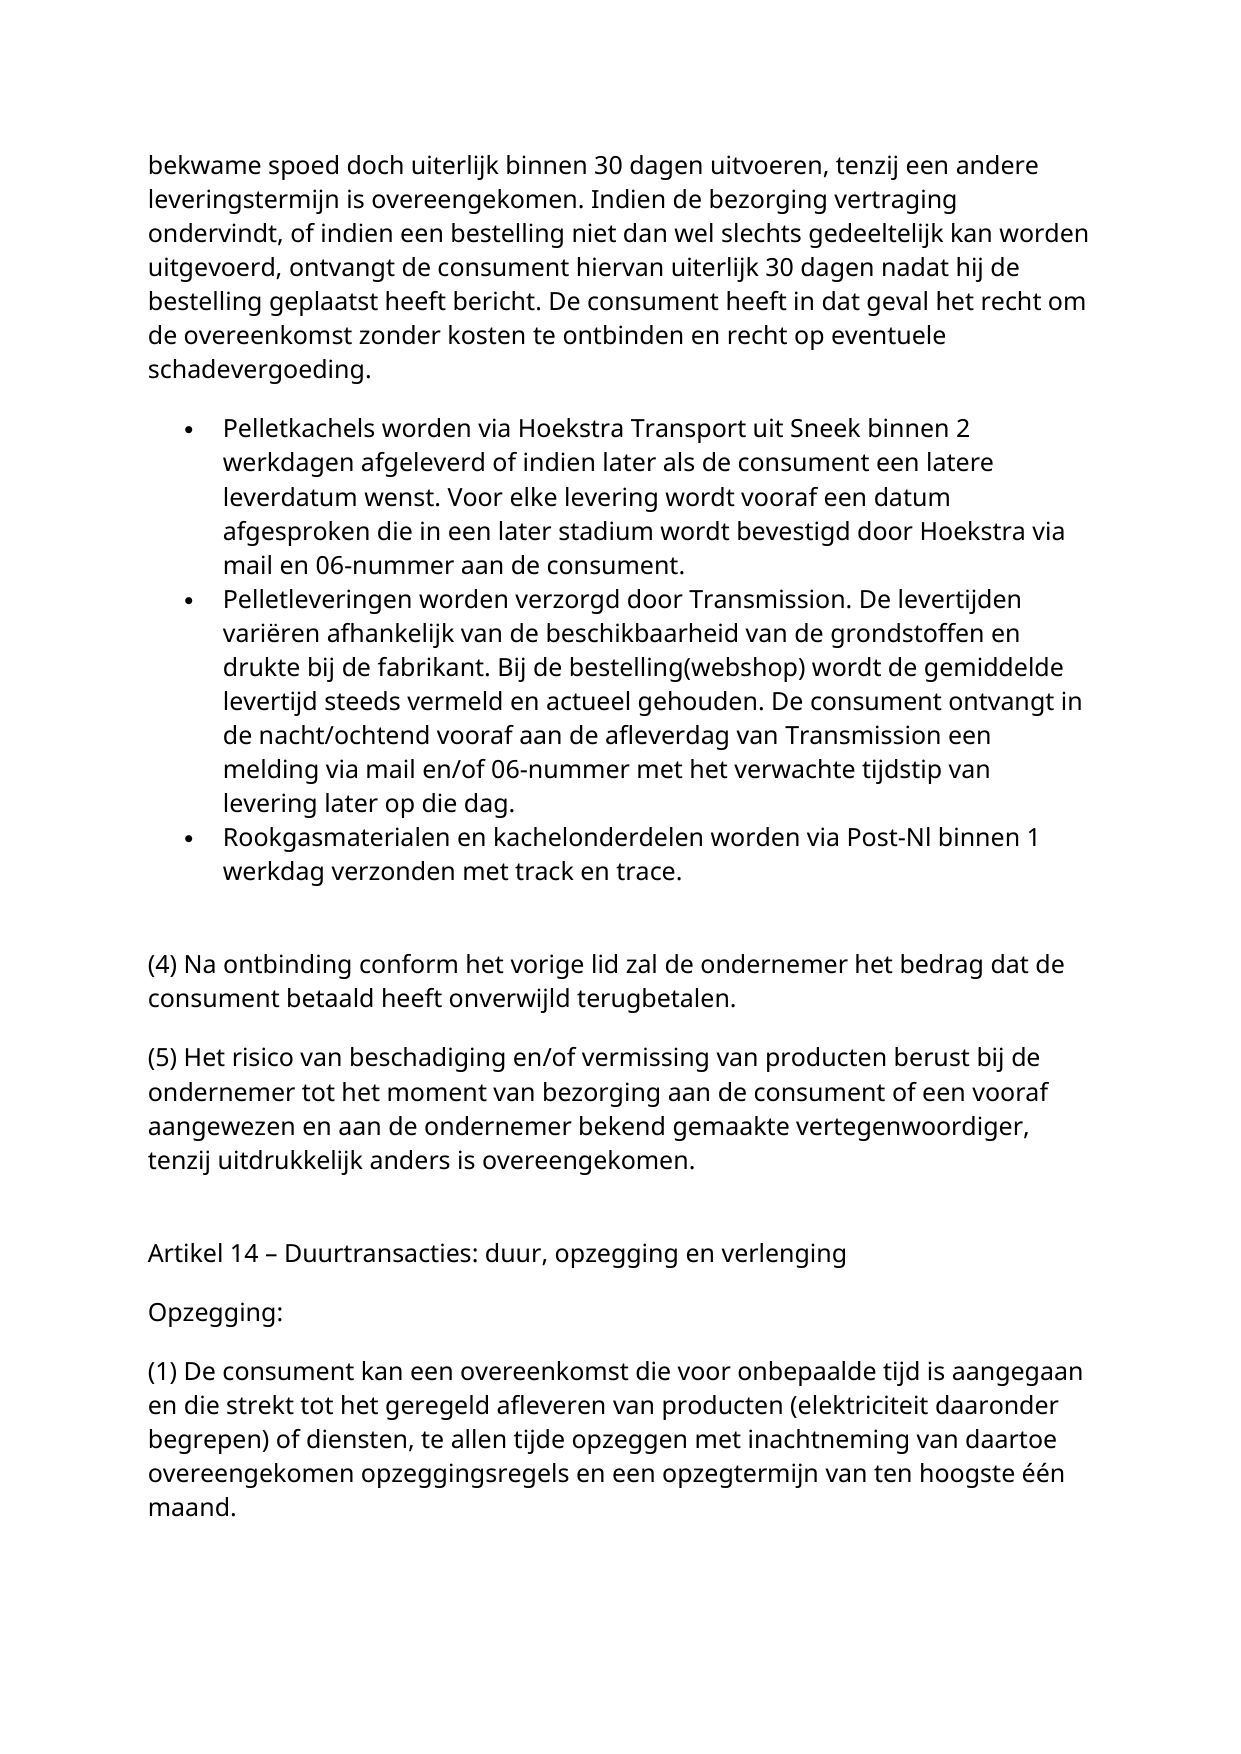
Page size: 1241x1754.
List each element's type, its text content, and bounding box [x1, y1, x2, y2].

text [148, 148, 1093, 386]
text Opzegging: [148, 1294, 1093, 1328]
list Rookgasmaterialen en kachelonderdelen worden via Post-Nl binnen 1 werkdag verzonden met track en trace. [185, 820, 1093, 888]
text Artikel 14 – Duurtransacties: duur, opzegging en verlenging [148, 1201, 1093, 1269]
text (4) Na ontbinding conform het vorige lid zal de ondernemer het bedrag dat de consument betaald heeft onverwijld terugbetalen. [148, 947, 1093, 1015]
text (1) De consument kan een overeenkomst die voor onbepaalde tijd is aangegaan en die strekt tot het geregeld afleveren van producten (elektriciteit daaronder begrepen) of diensten, te allen tijde opzeggen met inachtneming van daartoe overeengekomen opzeggingsregels en een opzegtermijn van ten hoogste één maand. [148, 1353, 1093, 1524]
list Pelletleveringen worden verzorgd door Transmission. De levertijden variëren afhankelijk van de beschikbaarheid van de grondstoffen en drukte bij de fabrikant. Bij de bestelling(webshop) wordt de gemiddelde levertijd steeds vermeld en actueel gehouden. De consument ontvangt in de nacht/ochtend vooraf aan de afleverdag van Transmission een melding via mail en/of 06-nummer met het verwachte tijdstip van levering later op die dag. [185, 581, 1093, 820]
list Pelletkachels worden via Hoekstra Transport uit Sneek binnen 2 werkdagen afgeleverd of indien later als de consument een latere leverdatum wenst. Voor elke levering wordt vooraf een datum afgesproken die in een later stadium wordt bevestigd door Hoekstra via mail en 06-nummer aan de consument. [185, 411, 1093, 581]
text (5) Het risico van beschadiging en/of vermissing van producten berust bij de ondernemer tot het moment van bezorging aan de consument of een vooraf aangewezen en aan de ondernemer bekend gemaakte vertegenwoordiger, tenzij uitdrukkelijk anders is overeengekomen. [148, 1040, 1093, 1176]
